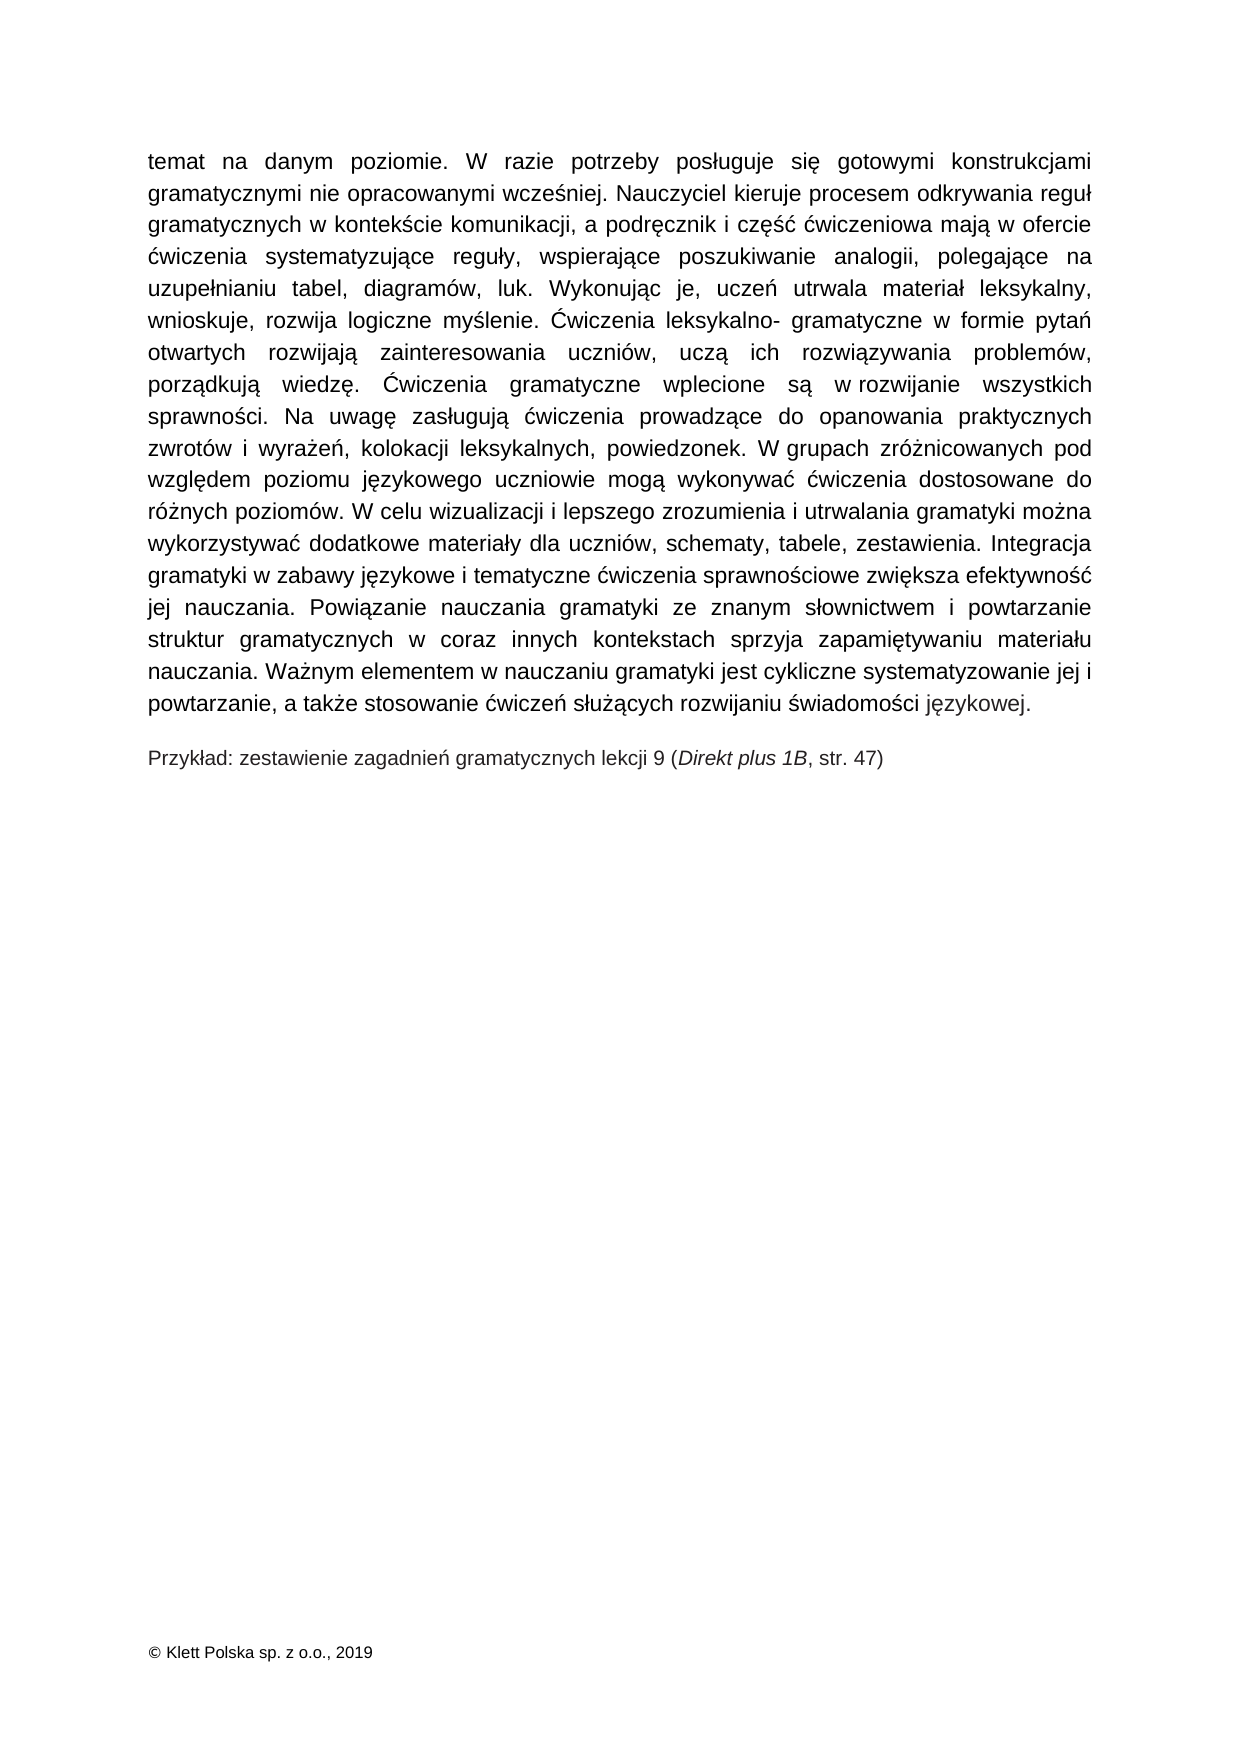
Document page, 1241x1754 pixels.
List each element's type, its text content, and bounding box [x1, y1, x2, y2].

text Przykład: zestawienie zagadnień gramatycznych lekcji 9 (Direkt plus 1B, str. 47) [148, 745, 1092, 769]
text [148, 148, 1092, 716]
